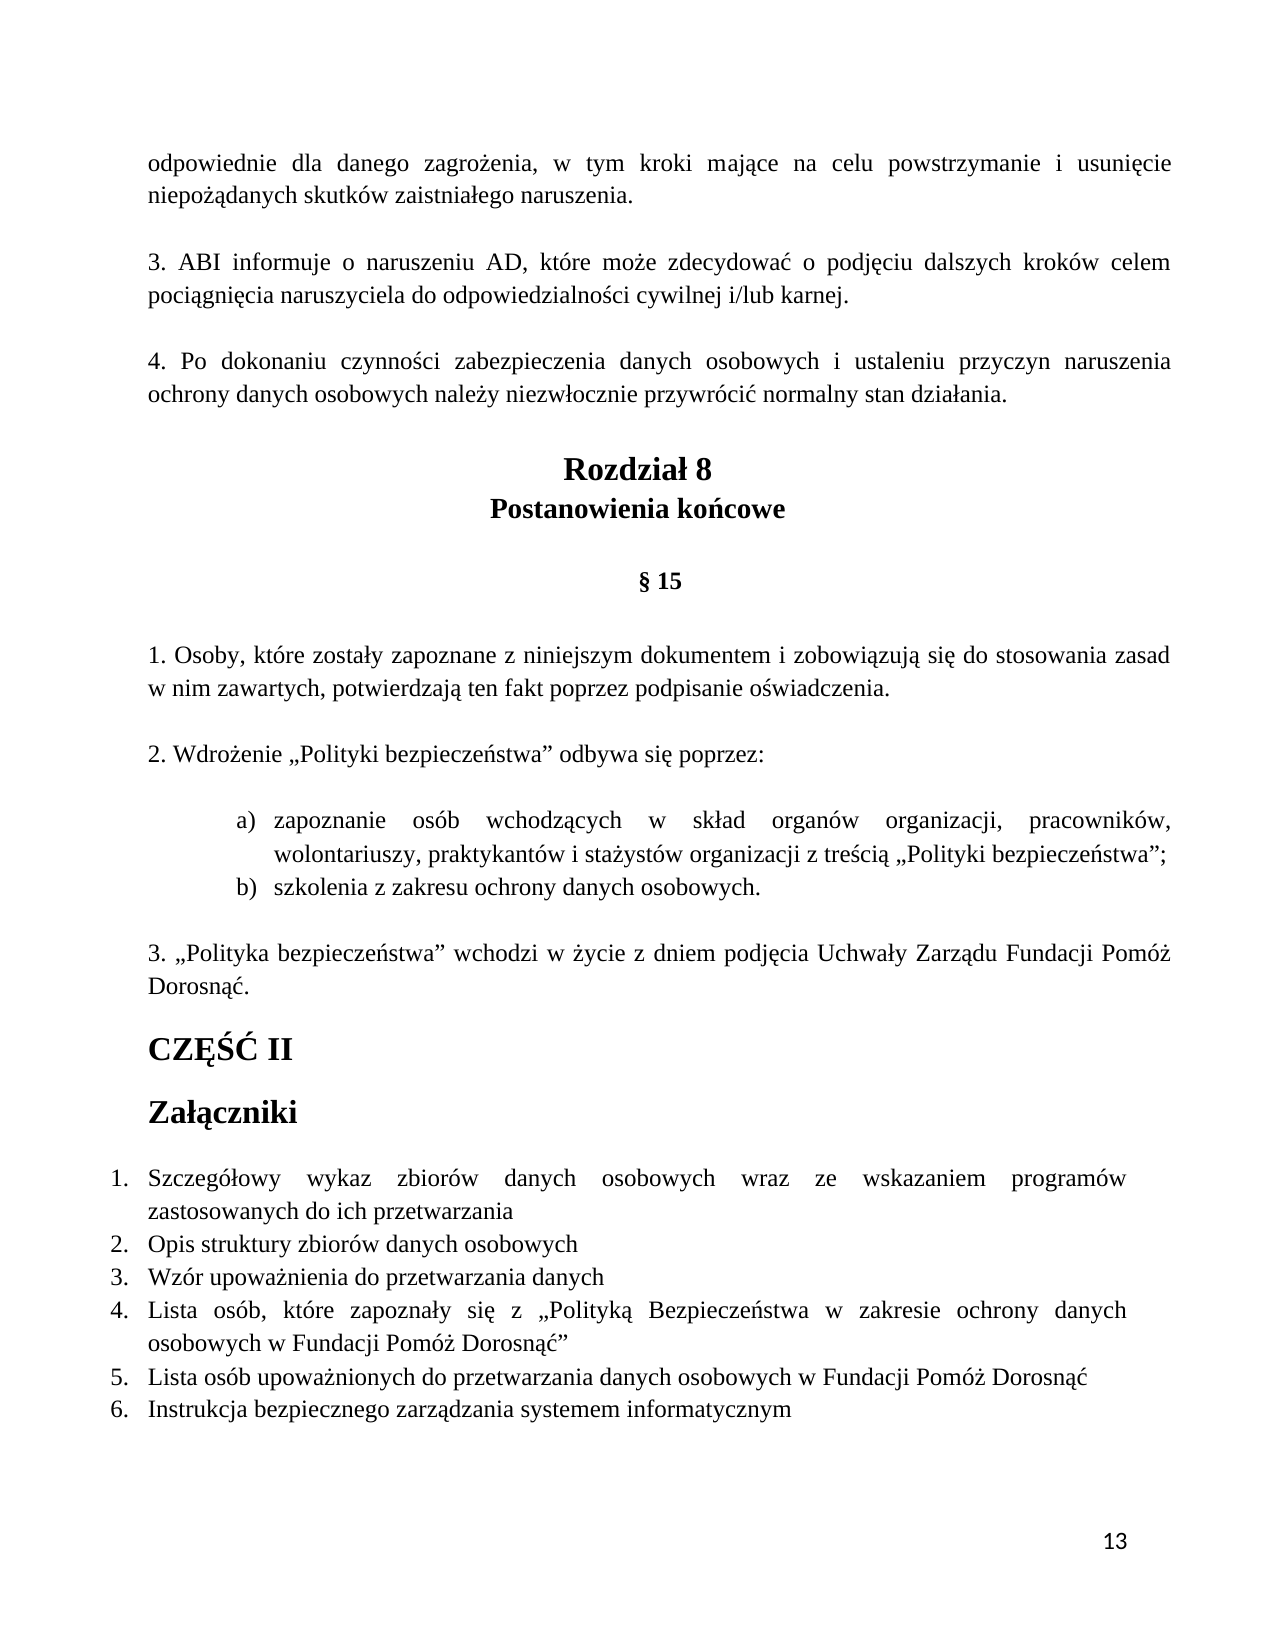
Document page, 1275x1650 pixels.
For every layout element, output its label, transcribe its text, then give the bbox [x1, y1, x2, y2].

subtitle Postanowienia końcowe [148, 491, 1127, 525]
text 2. Wdrożenie „Polityki bezpieczeństwa” odbywa się poprzez: [148, 739, 1172, 768]
list zapoznanie osób wchodzących w skład organów organizacji, pracowników, wolontariuszy, praktykantów i stażystów organizacji z treścią „Polityki bezpieczeństwa”; [236, 806, 1172, 867]
list Opis struktury zbiorów danych osobowych [110, 1229, 1127, 1258]
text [148, 148, 1172, 209]
subtitle Załączniki [148, 1092, 1127, 1130]
text § 15 [148, 566, 1172, 595]
subtitle CZĘŚĆ II [148, 1029, 1127, 1067]
list Lista osób upoważnionych do przetwarzania danych osobowych w Fundacji Pomóż Dorosnąć [110, 1362, 1127, 1390]
subtitle Rozdział 8 [148, 449, 1127, 487]
text 1. Osoby, które zostały zapoznane z niniejszym dokumentem i zobowiązują się do stosowania zasad w nim zawartych, potwierdzają ten fakt poprzez podpisanie oświadczenia. [148, 641, 1172, 702]
list szkolenia z zakresu ochrony danych osobowych. [236, 872, 1172, 900]
list Wzór upoważnienia do przetwarzania danych [110, 1262, 1127, 1291]
text 3. „Polityka bezpieczeństwa” wchodzi w życie z dniem podjęcia Uchwały Zarządu Fundacji Pomóż Dorosnąć. [148, 938, 1172, 999]
text 3. ABI informuje o naruszeniu AD, które może zdecydować o podjęciu dalszych kroków celem pociągnięcia naruszyciela do odpowiedzialności cywilnej i/lub karnej. [148, 247, 1172, 308]
text 4. Po dokonaniu czynności zabezpieczenia danych osobowych i ustaleniu przyczyn naruszenia ochrony danych osobowych należy niezwłocznie przywrócić normalny stan działania. [148, 346, 1172, 407]
list Szczegółowy wykaz zbiorów danych osobowych wraz ze wskazaniem programów zastosowanych do ich przetwarzania [110, 1163, 1127, 1225]
list Instrukcja bezpiecznego zarządzania systemem informatycznym [110, 1394, 1127, 1423]
list Lista osób, które zapoznały się z „Polityką Bezpieczeństwa w zakresie ochrony danych osobowych w Fundacji Pomóż Dorosnąć” [110, 1296, 1127, 1357]
